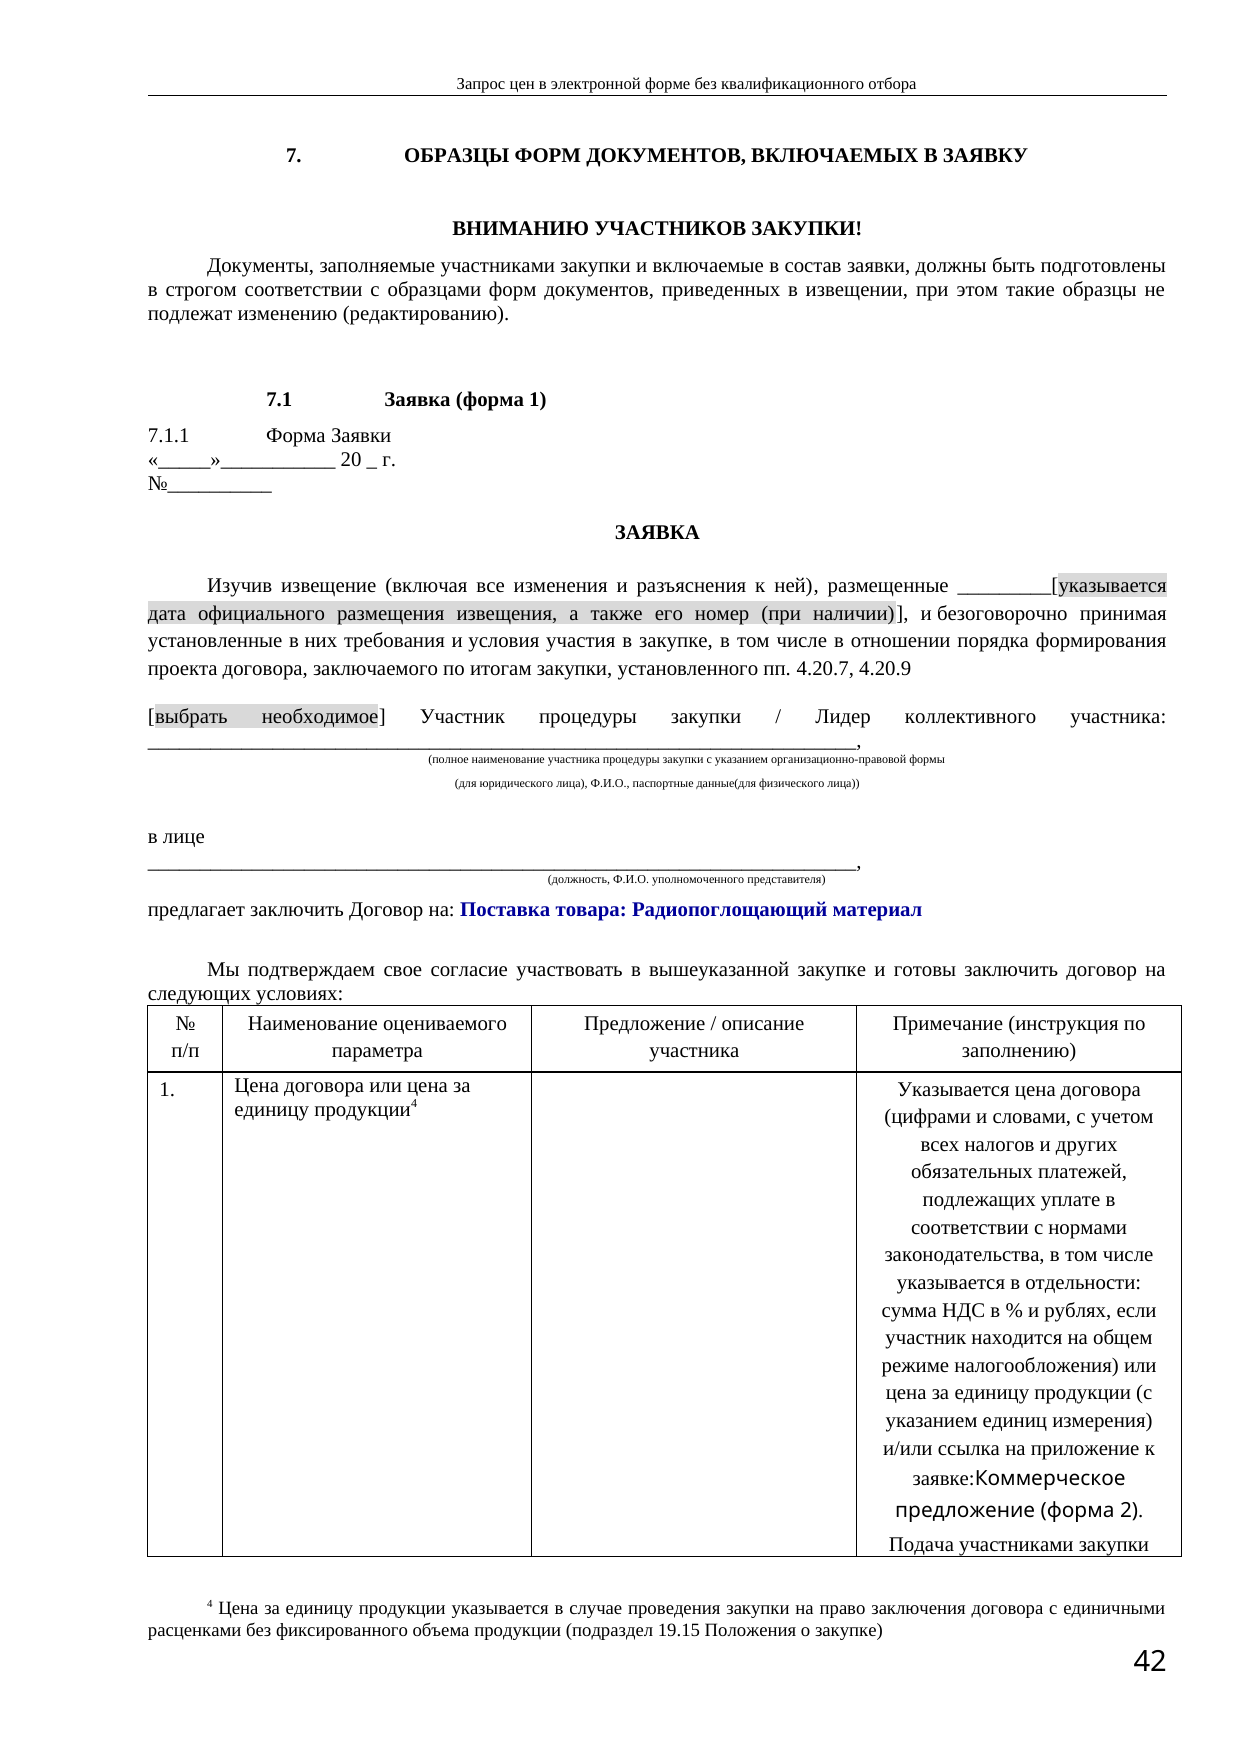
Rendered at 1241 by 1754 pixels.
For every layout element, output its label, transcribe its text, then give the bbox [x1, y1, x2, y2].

text в лице [148, 824, 1167, 848]
table_header Примечание (инструкция по заполнению) [857, 1006, 1181, 1071]
text [выбрать необходимое] Участник процедуры закупки / Лидер коллективного участника: ____________________________________________________________________, [148, 704, 1167, 752]
text №__________ [148, 471, 1167, 495]
text ЗАЯВКА [148, 520, 1167, 544]
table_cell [857, 1073, 1181, 1556]
text Документы, заполняемые участниками закупки и включаемые в состав заявки, должны быть подготовлены в строгом соответствии с образцами форм документов, приведенных в извещении, при этом такие образцы не подлежат изменению (редактированию). [148, 253, 1167, 325]
text Мы подтверждаем свое согласие участвовать в вышеуказанной закупке и готовы заключить договор на следующих условиях: [148, 957, 1167, 1005]
table_header Наименование оцениваемого параметра [223, 1006, 531, 1071]
text ____________________________________________________________________, [148, 848, 1167, 873]
text Заявка (форма 1) [266, 387, 1167, 411]
text «_____»___________ 20 _ г. [148, 447, 1167, 471]
table_header Предложение / описание участника [532, 1006, 856, 1071]
text Форма Заявки [148, 423, 1167, 447]
text (полное наименование участника процедуры закупки с указанием организационно-правовой формы (для юридического лица), Ф.И.О., паспортные данные(для физического лица)) [148, 752, 1167, 800]
text ВНИМАНИЮ УЧАСТНИКОВ ЗАКУПКИ! [148, 216, 1167, 240]
text (должность, Ф.И.О. уполномоченного представителя) [148, 873, 1167, 897]
text ОБРАЗЦЫ ФОРМ ДОКУМЕНТОВ, ВКЛЮЧАЕМЫХ В ЗАЯВКУ [148, 143, 1167, 167]
text предлагает заключить Договор на: Поставка товара: Радиопоглощающий материал [148, 897, 1167, 921]
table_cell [223, 1073, 531, 1556]
table_cell [532, 1073, 856, 1556]
table_header № п/п [148, 1006, 222, 1071]
table_cell [148, 1073, 222, 1556]
